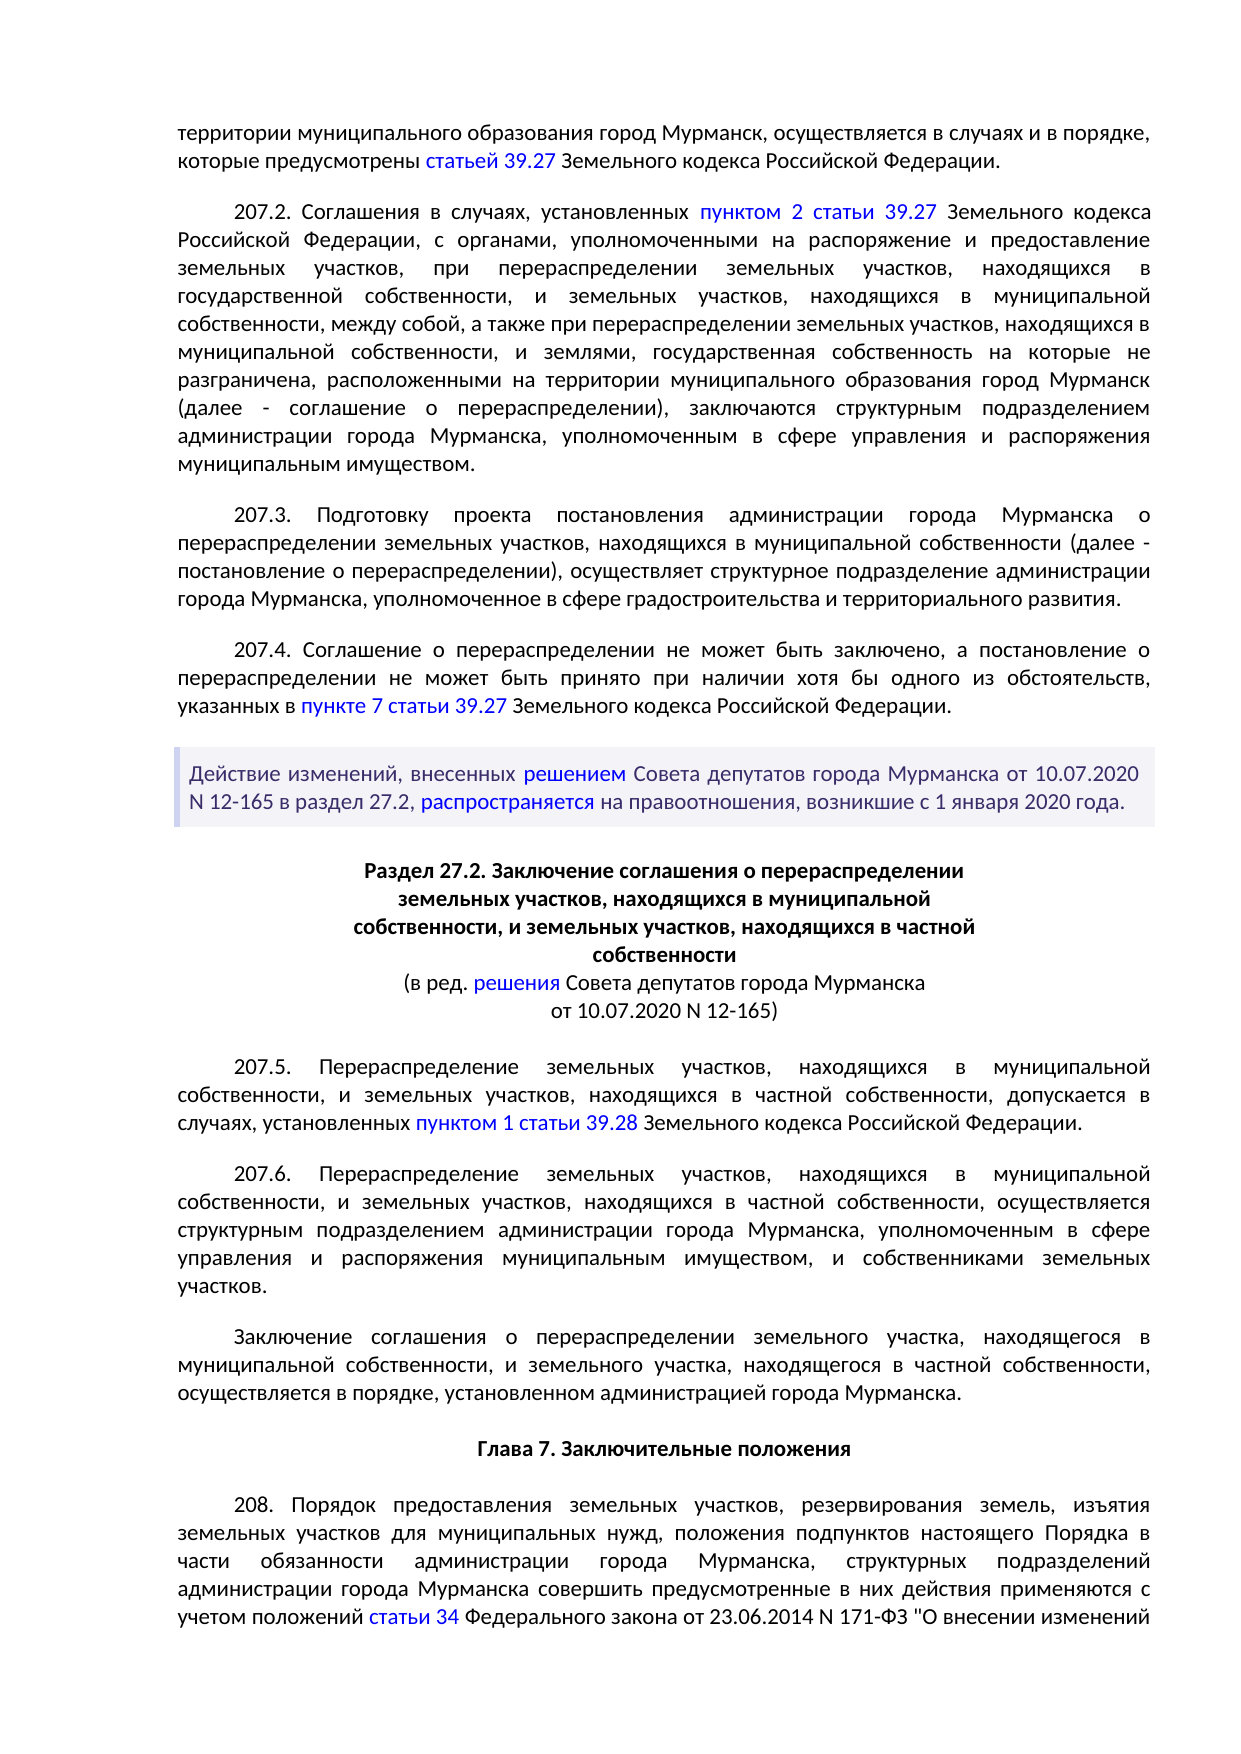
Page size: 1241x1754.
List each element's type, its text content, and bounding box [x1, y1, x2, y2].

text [177, 118, 1152, 174]
text 207.2. Соглашения в случаях, установленных пунктом 2 статьи 39.27 Земельного кодекса Российской Федерации, с органами, уполномоченными на распоряжение и предоставление земельных участков, при перераспределении земельных участков, находящихся в государственной собственности, и земельных участков, находящихся в муниципальной собственности, между собой, а также при перераспределении земельных участков, находящихся в муниципальной собственности, и землями, государственная собственность на которые не разграничена, расположенными на территории муниципального образования город Мурманск (далее - соглашение о перераспределении), заключаются структурным подразделением администрации города Мурманска, уполномоченным в сфере управления и распоряжения муниципальным имуществом. [177, 197, 1152, 477]
table_header Действие изменений, внесенных решением Совета депутатов города Мурманска от 10.07.2020 N 12-165 в раздел 27.2, распространяется на правоотношения, возникшие с 1 января 2020 года. [180, 747, 1149, 827]
text 207.6. Перераспределение земельных участков, находящихся в муниципальной собственности, и земельных участков, находящихся в частной собственности, осуществляется структурным подразделением администрации города Мурманска, уполномоченным в сфере управления и распоряжения муниципальным имуществом, и собственниками земельных участков. [177, 1159, 1152, 1299]
text 207.5. Перераспределение земельных участков, находящихся в муниципальной собственности, и земельных участков, находящихся в частной собственности, допускается в случаях, установленных пунктом 1 статьи 39.28 Земельного кодекса Российской Федерации. [177, 1052, 1152, 1136]
title собственности [177, 940, 1152, 968]
text (в ред. решения Совета депутатов города Мурманска [177, 968, 1152, 996]
title Глава 7. Заключительные положения [177, 1434, 1152, 1462]
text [177, 1490, 1152, 1630]
text Заключение соглашения о перераспределении земельного участка, находящегося в муниципальной собственности, и земельного участка, находящегося в частной собственности, осуществляется в порядке, установленном администрацией города Мурманска. [177, 1322, 1152, 1406]
text 207.4. Соглашение о перераспределении не может быть заключено, а постановление о перераспределении не может быть принято при наличии хотя бы одного из обстоятельств, указанных в пункте 7 статьи 39.27 Земельного кодекса Российской Федерации. [177, 635, 1152, 719]
title земельных участков, находящихся в муниципальной [177, 884, 1152, 912]
text от 10.07.2020 N 12-165) [177, 996, 1152, 1024]
title Раздел 27.2. Заключение соглашения о перераспределении [177, 856, 1152, 884]
text 207.3. Подготовку проекта постановления администрации города Мурманска о перераспределении земельных участков, находящихся в муниципальной собственности (далее - постановление о перераспределении), осуществляет структурное подразделение администрации города Мурманска, уполномоченное в сфере градостроительства и территориального развития. [177, 500, 1152, 612]
title собственности, и земельных участков, находящихся в частной [177, 912, 1152, 940]
